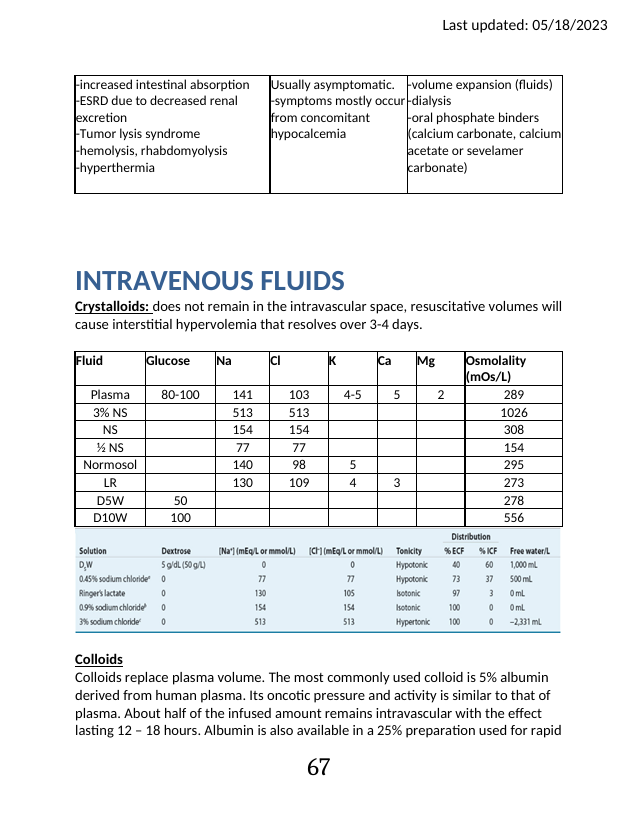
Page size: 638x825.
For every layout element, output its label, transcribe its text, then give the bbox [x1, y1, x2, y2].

picture [75, 527, 563, 633]
table_cell 513 [216, 404, 269, 420]
table_cell [329, 404, 377, 420]
table_cell LR [76, 474, 145, 491]
table_cell 1026 [466, 404, 562, 420]
table_cell [270, 509, 328, 526]
table_cell [146, 474, 215, 491]
subtitle INTRAVENOUS FLUIDS [75, 262, 562, 297]
table_cell 295 [466, 457, 562, 473]
table_cell 289 [466, 386, 562, 403]
table_header Cl [270, 352, 328, 385]
table_cell [378, 439, 416, 456]
table_cell 154 [216, 421, 269, 438]
table_cell 80-100 [146, 386, 215, 403]
table_cell 100 [146, 509, 215, 526]
text Crystalloids: does not remain in the intravascular space, resuscitative volumes will cause interstitial hypervolemia that resolves over 3-4 days. [75, 297, 562, 333]
table_cell 513 [270, 404, 328, 420]
table_cell [417, 492, 464, 508]
text Colloids [75, 650, 562, 668]
table_cell [378, 509, 416, 526]
table_header K [329, 352, 377, 385]
table_cell [216, 492, 269, 508]
table_cell [417, 439, 464, 456]
table_header Mg [417, 352, 464, 385]
table_cell 5 [329, 457, 377, 473]
table_cell NS [76, 421, 145, 438]
table_cell [146, 457, 215, 473]
table_cell 130 [216, 474, 269, 491]
table_cell 5 [378, 386, 416, 403]
table_cell 50 [146, 492, 215, 508]
table_cell [146, 404, 215, 420]
table_cell [378, 404, 416, 420]
table_header Fluid [76, 352, 145, 385]
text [75, 668, 562, 739]
table_cell ½ NS [76, 439, 145, 456]
table_cell [378, 421, 416, 438]
table_cell [146, 439, 215, 456]
table_cell [329, 421, 377, 438]
table_cell [417, 509, 464, 526]
table_cell [329, 509, 377, 526]
table_cell 273 [466, 474, 562, 491]
table_cell 278 [466, 492, 562, 508]
table_cell [270, 492, 328, 508]
table_cell 103 [270, 386, 328, 403]
table_cell 154 [270, 421, 328, 438]
table_cell 4-5 [329, 386, 377, 403]
table_cell 2 [417, 386, 464, 403]
table_cell 3 [378, 474, 416, 491]
table_cell -increased intestinal absorption -ESRD due to decreased renal excretion -Tumor lysis syndrome -hemolysis, rhabdomyolysis -hyperthermia [76, 76, 269, 193]
table_cell [378, 457, 416, 473]
table_cell 77 [216, 439, 269, 456]
table_cell [378, 492, 416, 508]
table_cell 154 [466, 439, 562, 456]
table_cell 4 [329, 474, 377, 491]
table_cell [146, 421, 215, 438]
table_cell 140 [216, 457, 269, 473]
table_cell Usually asymptomatic. -symptoms mostly occur from concomitant hypocalcemia [271, 76, 407, 193]
table_cell 109 [270, 474, 328, 491]
table_cell Normosol [76, 457, 145, 473]
table_cell D10W [76, 509, 145, 526]
table_cell [417, 404, 464, 420]
table_cell -volume expansion (fluids) -dialysis -oral phosphate binders (calcium carbonate, calcium acetate or sevelamer carbonate) [408, 76, 562, 193]
table_header Na [216, 352, 269, 385]
table_cell [329, 439, 377, 456]
table_header Glucose [146, 352, 215, 385]
table_cell 556 [466, 509, 562, 526]
table_header Ca [378, 352, 416, 385]
table_cell 98 [270, 457, 328, 473]
table_cell [417, 457, 464, 473]
table_cell 141 [216, 386, 269, 403]
table_cell D5W [76, 492, 145, 508]
table_cell [216, 509, 269, 526]
table_cell [417, 474, 464, 491]
table_cell [329, 492, 377, 508]
table_cell Plasma [76, 386, 145, 403]
table_cell 308 [466, 421, 562, 438]
table_cell [417, 421, 464, 438]
table_cell 77 [270, 439, 328, 456]
table_cell 3% NS [76, 404, 145, 420]
table_header Osmolality (mOs/L) [466, 352, 562, 385]
